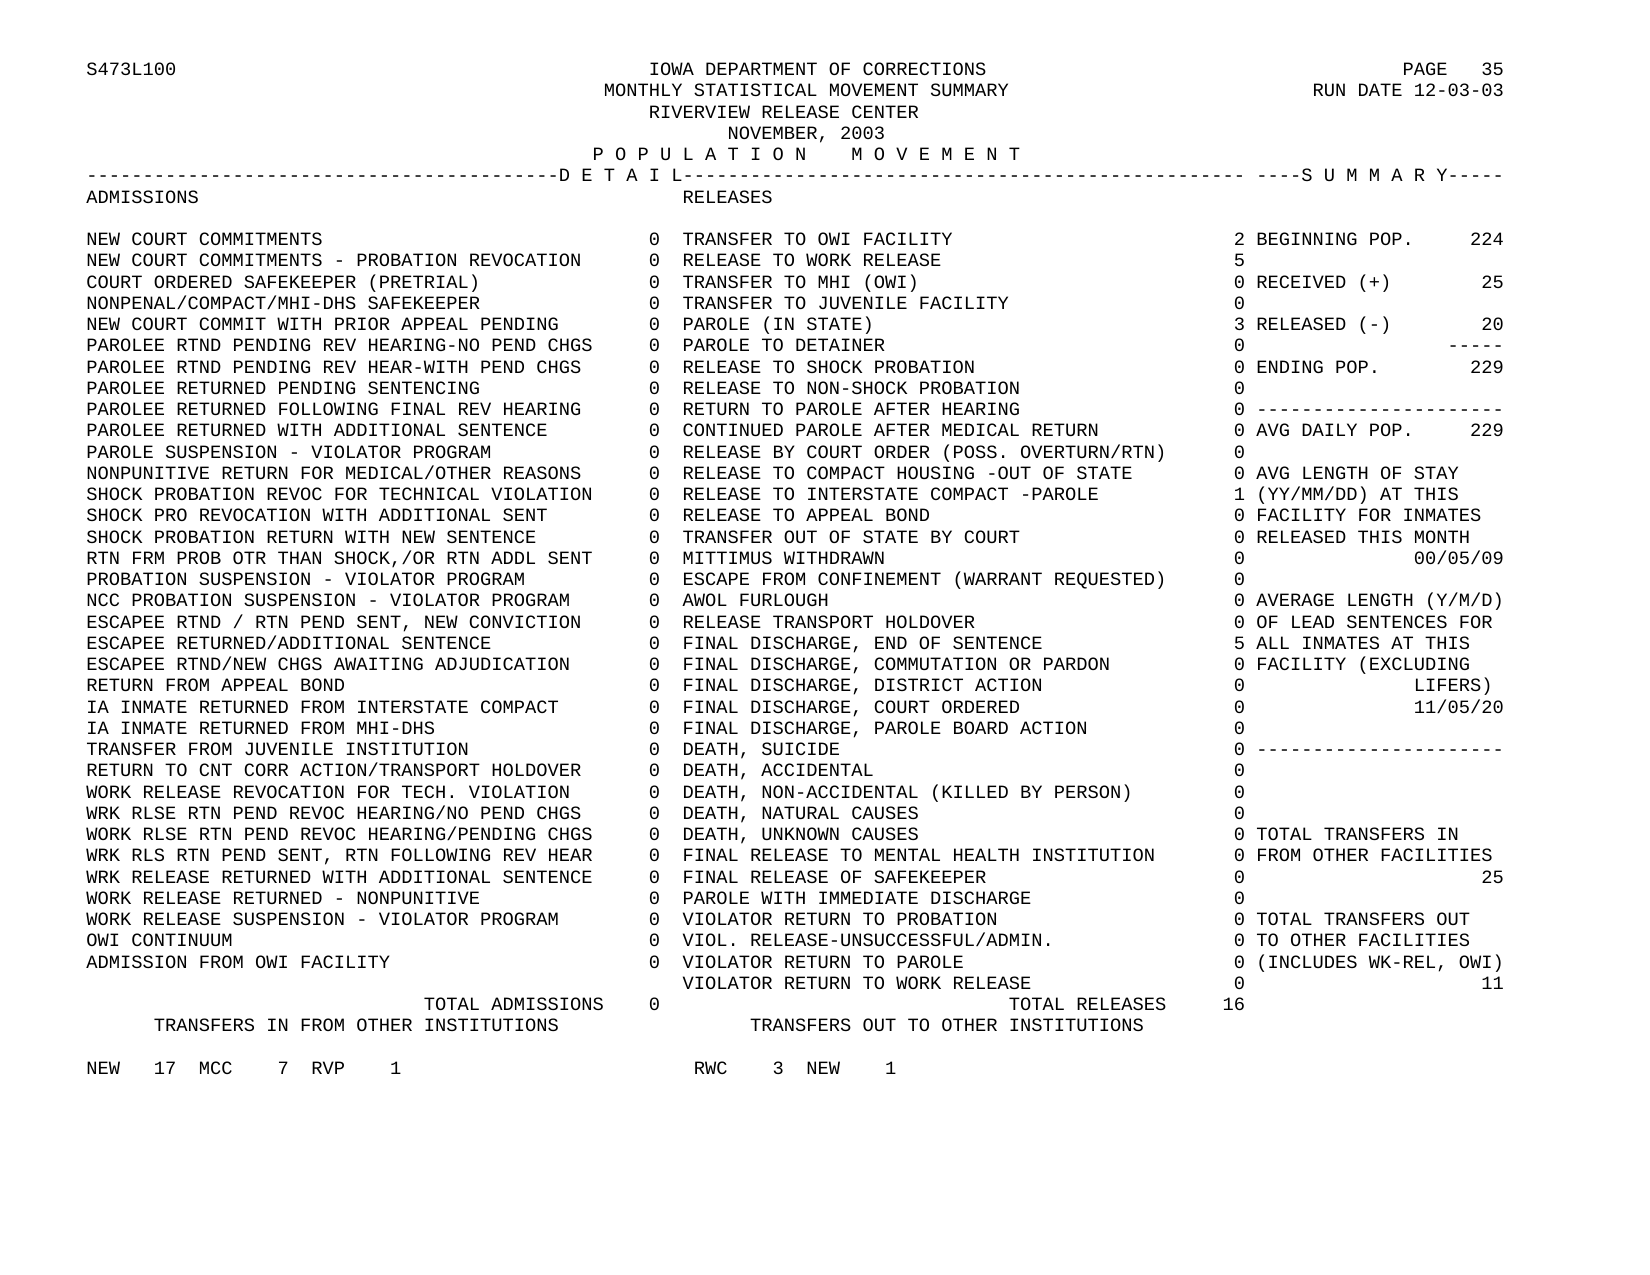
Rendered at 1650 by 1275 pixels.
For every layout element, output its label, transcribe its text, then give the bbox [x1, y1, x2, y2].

text NONPUNITIVE RETURN FOR MEDICAL/OTHER REASONS 0 RELEASE TO COMPACT HOUSING -OUT OF STATE 0 AVG LENGTH OF STAY [30, 464, 1590, 485]
text WORK RELEASE SUSPENSION - VIOLATOR PROGRAM 0 VIOLATOR RETURN TO PROBATION 0 TOTAL TRANSFERS OUT [30, 910, 1590, 931]
text NEW COURT COMMIT WITH PRIOR APPEAL PENDING 0 PAROLE (IN STATE) 3 RELEASED (-) 20 [30, 315, 1590, 336]
text SHOCK PROBATION REVOC FOR TECHNICAL VIOLATION 0 RELEASE TO INTERSTATE COMPACT -PAROLE 1 (YY/MM/DD) AT THIS [30, 485, 1590, 506]
text TOTAL ADMISSIONS 0 TOTAL RELEASES 16 [30, 995, 1590, 1016]
text WRK RLSE RTN PEND REVOC HEARING/NO PEND CHGS 0 DEATH, NATURAL CAUSES 0 [30, 804, 1590, 825]
text WRK RELEASE RETURNED WITH ADDITIONAL SENTENCE 0 FINAL RELEASE OF SAFEKEEPER 0 25 [30, 867, 1590, 889]
text RETURN TO CNT CORR ACTION/TRANSPORT HOLDOVER 0 DEATH, ACCIDENTAL 0 [30, 761, 1590, 782]
text WORK RELEASE REVOCATION FOR TECH. VIOLATION 0 DEATH, NON-ACCIDENTAL (KILLED BY PERSON) 0 [30, 782, 1590, 804]
text PAROLEE RETURNED WITH ADDITIONAL SENTENCE 0 CONTINUED PAROLE AFTER MEDICAL RETURN 0 AVG DAILY POP. 229 [30, 421, 1590, 442]
text TRANSFER FROM JUVENILE INSTITUTION 0 DEATH, SUICIDE 0 ---------------------- [30, 740, 1590, 761]
text NONPENAL/COMPACT/MHI-DHS SAFEKEEPER 0 TRANSFER TO JUVENILE FACILITY 0 [30, 294, 1590, 315]
text SHOCK PROBATION RETURN WITH NEW SENTENCE 0 TRANSFER OUT OF STATE BY COURT 0 RELEASED THIS MONTH [30, 527, 1590, 549]
text ADMISSION FROM OWI FACILITY 0 VIOLATOR RETURN TO PAROLE 0 (INCLUDES WK-REL, OWI) [30, 952, 1590, 974]
text MONTHLY STATISTICAL MOVEMENT SUMMARY RUN DATE 12-03-03 [30, 81, 1590, 102]
text NCC PROBATION SUSPENSION - VIOLATOR PROGRAM 0 AWOL FURLOUGH 0 AVERAGE LENGTH (Y/M/D) [30, 591, 1590, 612]
text NEW COURT COMMITMENTS 0 TRANSFER TO OWI FACILITY 2 BEGINNING POP. 224 [30, 230, 1590, 251]
text RTN FRM PROB OTR THAN SHOCK,/OR RTN ADDL SENT 0 MITTIMUS WITHDRAWN 0 00/05/09 [30, 549, 1590, 570]
text SHOCK PRO REVOCATION WITH ADDITIONAL SENT 0 RELEASE TO APPEAL BOND 0 FACILITY FOR INMATES [30, 506, 1590, 527]
text TRANSFERS IN FROM OTHER INSTITUTIONS TRANSFERS OUT TO OTHER INSTITUTIONS [30, 1016, 1590, 1037]
text PAROLEE RTND PENDING REV HEARING-NO PEND CHGS 0 PAROLE TO DETAINER 0 ----- [30, 336, 1590, 357]
text VIOLATOR RETURN TO WORK RELEASE 0 11 [30, 974, 1590, 995]
text PROBATION SUSPENSION - VIOLATOR PROGRAM 0 ESCAPE FROM CONFINEMENT (WARRANT REQUESTED) 0 [30, 570, 1590, 591]
text ESCAPEE RETURNED/ADDITIONAL SENTENCE 0 FINAL DISCHARGE, END OF SENTENCE 5 ALL INMATES AT THIS [30, 634, 1590, 655]
text OWI CONTINUUM 0 VIOL. RELEASE-UNSUCCESSFUL/ADMIN. 0 TO OTHER FACILITIES [30, 931, 1590, 952]
text PAROLE SUSPENSION - VIOLATOR PROGRAM 0 RELEASE BY COURT ORDER (POSS. OVERTURN/RTN) 0 [30, 442, 1590, 464]
text WORK RLSE RTN PEND REVOC HEARING/PENDING CHGS 0 DEATH, UNKNOWN CAUSES 0 TOTAL TRANSFERS IN [30, 825, 1590, 846]
text COURT ORDERED SAFEKEEPER (PRETRIAL) 0 TRANSFER TO MHI (OWI) 0 RECEIVED (+) 25 [30, 272, 1590, 294]
text PAROLEE RETURNED FOLLOWING FINAL REV HEARING 0 RETURN TO PAROLE AFTER HEARING 0 ---------------------- [30, 400, 1590, 421]
text ESCAPEE RTND / RTN PEND SENT, NEW CONVICTION 0 RELEASE TRANSPORT HOLDOVER 0 OF LEAD SENTENCES FOR [30, 612, 1590, 634]
text RETURN FROM APPEAL BOND 0 FINAL DISCHARGE, DISTRICT ACTION 0 LIFERS) [30, 676, 1590, 697]
text IA INMATE RETURNED FROM INTERSTATE COMPACT 0 FINAL DISCHARGE, COURT ORDERED 0 11/05/20 [30, 697, 1590, 719]
text S473L100 IOWA DEPARTMENT OF CORRECTIONS PAGE 35 [30, 60, 1590, 81]
text PAROLEE RETURNED PENDING SENTENCING 0 RELEASE TO NON-SHOCK PROBATION 0 [30, 379, 1590, 400]
text NOVEMBER, 2003 [30, 124, 1590, 145]
text ------------------------------------------D E T A I L-------------------------------------------------- ----S U M M A R Y----- [30, 166, 1590, 187]
text RIVERVIEW RELEASE CENTER [30, 102, 1590, 124]
text NEW 17 MCC 7 RVP 1 RWC 3 NEW 1 [30, 1059, 1590, 1080]
text P O P U L A T I O N M O V E M E N T [30, 145, 1590, 166]
text IA INMATE RETURNED FROM MHI-DHS 0 FINAL DISCHARGE, PAROLE BOARD ACTION 0 [30, 719, 1590, 740]
text PAROLEE RTND PENDING REV HEAR-WITH PEND CHGS 0 RELEASE TO SHOCK PROBATION 0 ENDING POP. 229 [30, 357, 1590, 379]
text ESCAPEE RTND/NEW CHGS AWAITING ADJUDICATION 0 FINAL DISCHARGE, COMMUTATION OR PARDON 0 FACILITY (EXCLUDING [30, 655, 1590, 676]
text NEW COURT COMMITMENTS - PROBATION REVOCATION 0 RELEASE TO WORK RELEASE 5 [30, 251, 1590, 272]
text ADMISSIONS RELEASES [30, 187, 1590, 209]
text WRK RLS RTN PEND SENT, RTN FOLLOWING REV HEAR 0 FINAL RELEASE TO MENTAL HEALTH INSTITUTION 0 FROM OTHER FACILITIES [30, 846, 1590, 867]
text WORK RELEASE RETURNED - NONPUNITIVE 0 PAROLE WITH IMMEDIATE DISCHARGE 0 [30, 889, 1590, 910]
